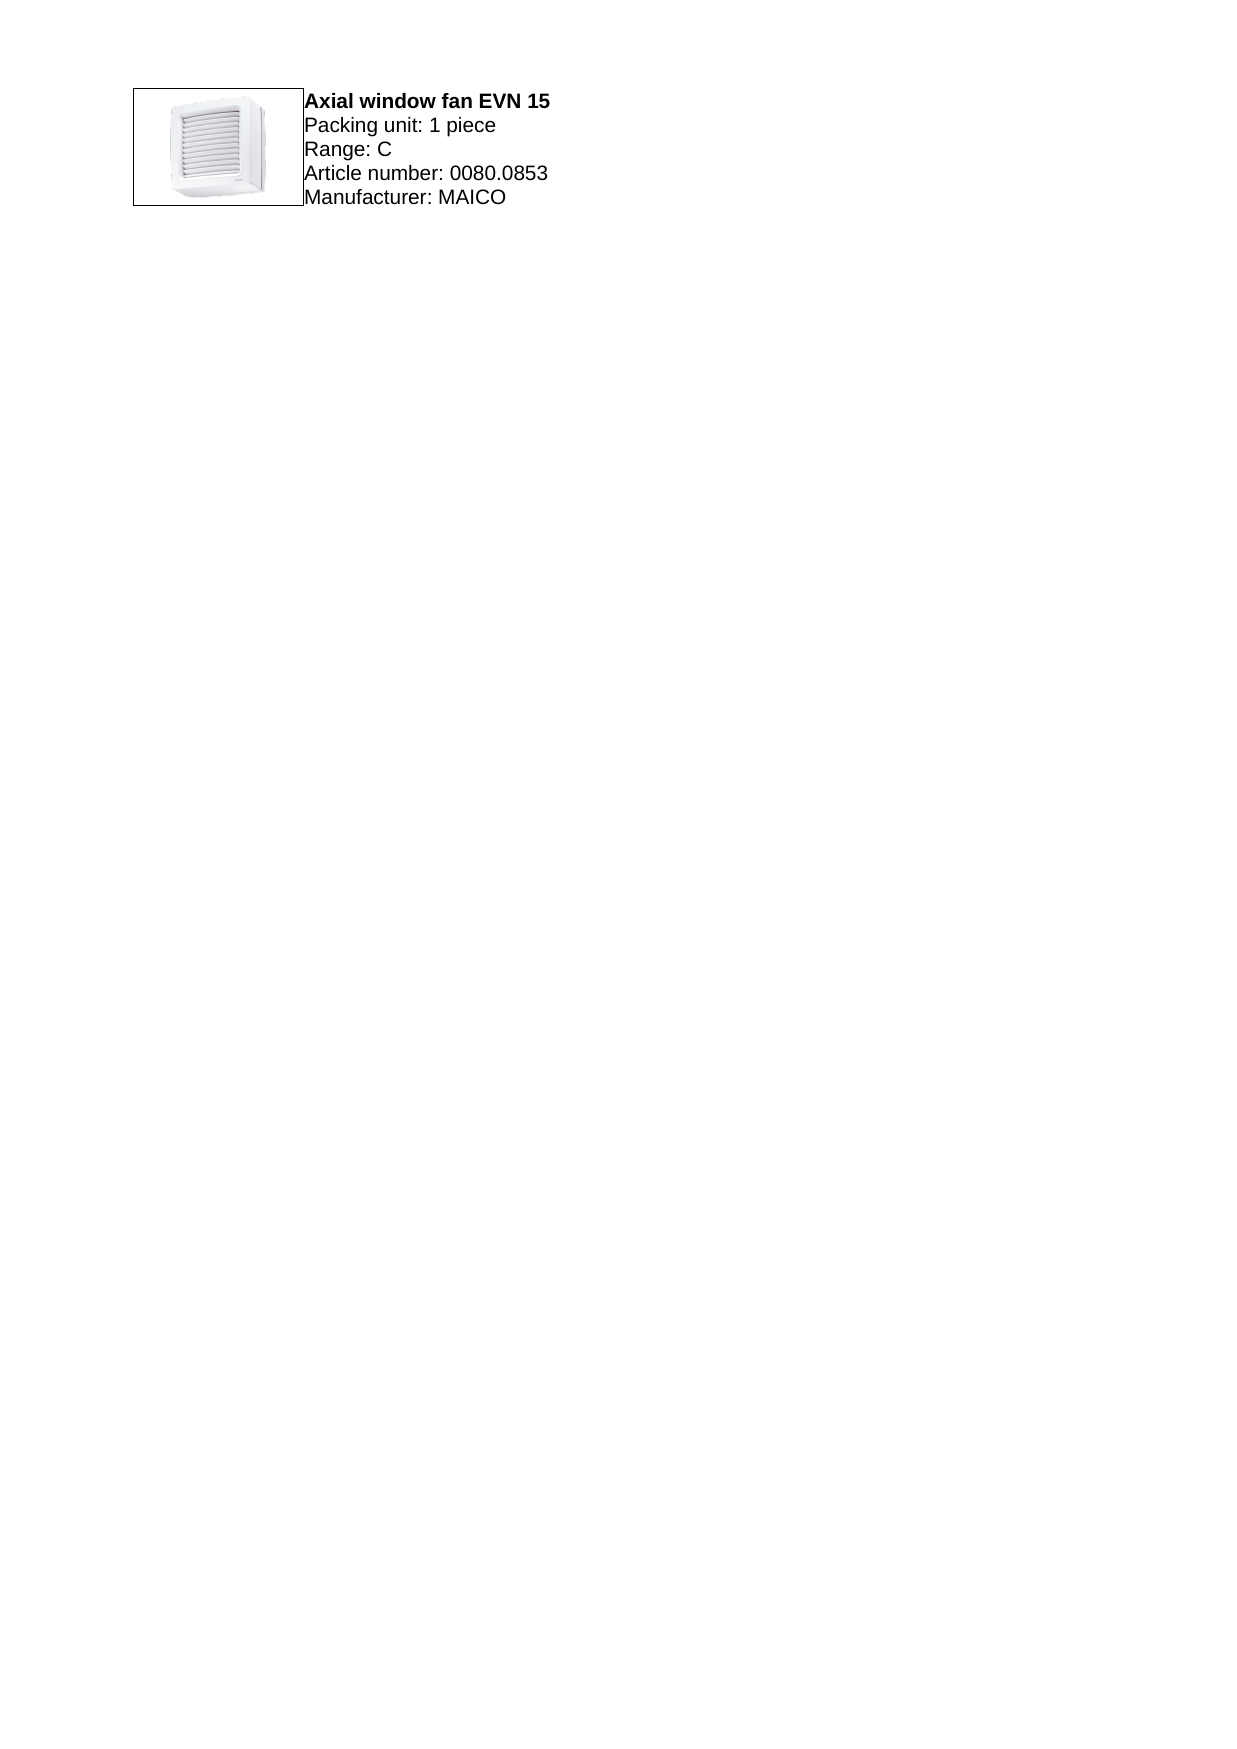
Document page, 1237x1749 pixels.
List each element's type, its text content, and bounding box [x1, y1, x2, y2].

picture [134, 89, 303, 205]
text Axial window fan EVN 15Packing unit: 1 pieceRange: C Article number: 0080.0853Manufacturer: MAICO [133, 89, 1148, 208]
